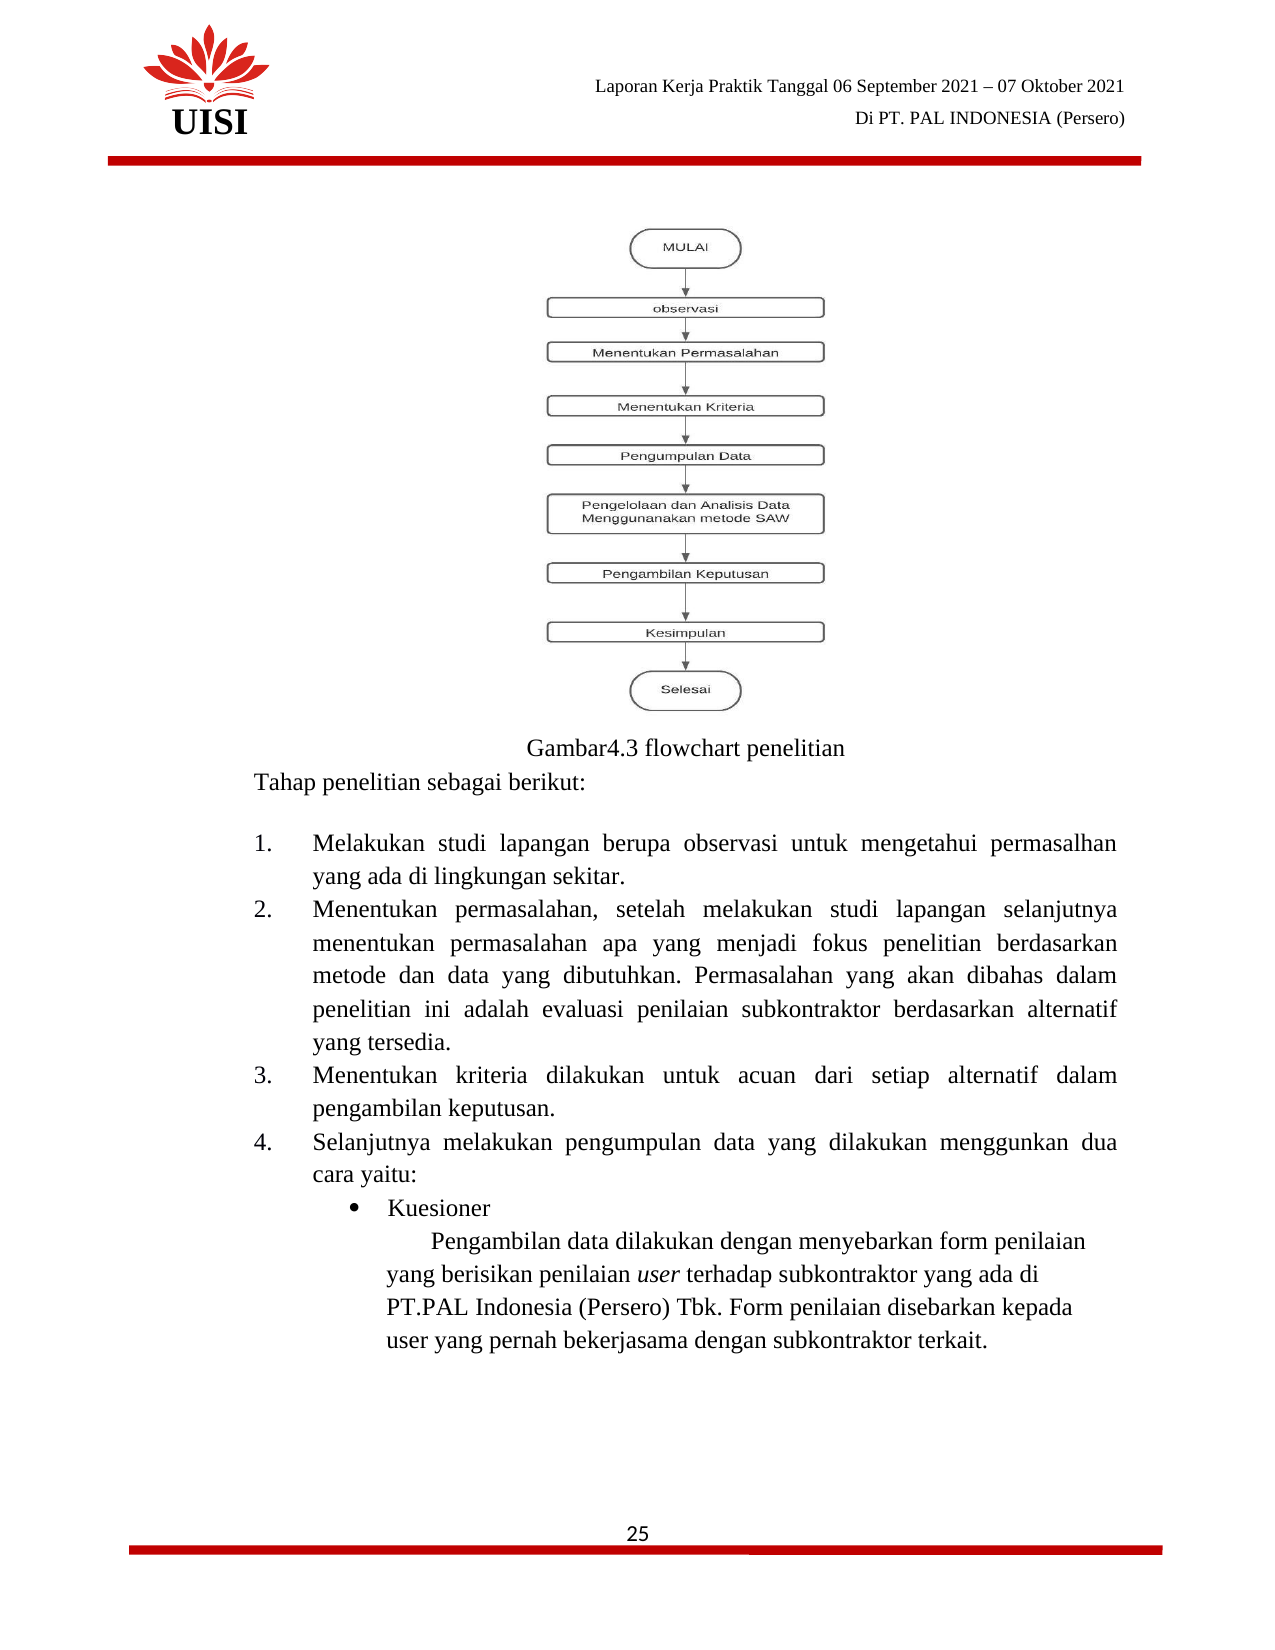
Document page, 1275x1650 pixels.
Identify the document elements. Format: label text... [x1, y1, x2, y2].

text Gambar4.3 flowchart penelitian [224, 733, 1118, 762]
list Menentukan kriteria dilakukan untuk acuan dari setiap alternatif dalam pengambilan keputusan. [253, 1060, 1118, 1122]
list Melakukan studi lapangan berupa observasi untuk mengetahui permasalhan yang ada di lingkungan sekitar. [253, 828, 1118, 890]
picture [143, 24, 270, 111]
picture [520, 209, 851, 730]
list Kuesioner [350, 1193, 1118, 1222]
text Tahap penelitian sebagai berikut: [224, 767, 1118, 795]
text Pengambilan data dilakukan dengan menyebarkan form penilaian yang berisikan penilaian user terhadap subkontraktor yang ada di PT.PAL Indonesia (Persero) Tbk. Form penilaian disebarkan kepada user yang pernah bekerjasama dengan subkontraktor terkait. [386, 1226, 1118, 1354]
list Selanjutnya melakukan pengumpulan data yang dilakukan menggunkan dua cara yaitu: [253, 1127, 1118, 1188]
list Menentukan permasalahan, setelah melakukan studi lapangan selanjutnya menentukan permasalahan apa yang menjadi fokus penelitian berdasarkan metode dan data yang dibutuhkan. Permasalahan yang akan dibahas dalam penelitian ini adalah evaluasi penilaian subkontraktor berdasarkan alternatif yang tersedia. [253, 894, 1118, 1055]
